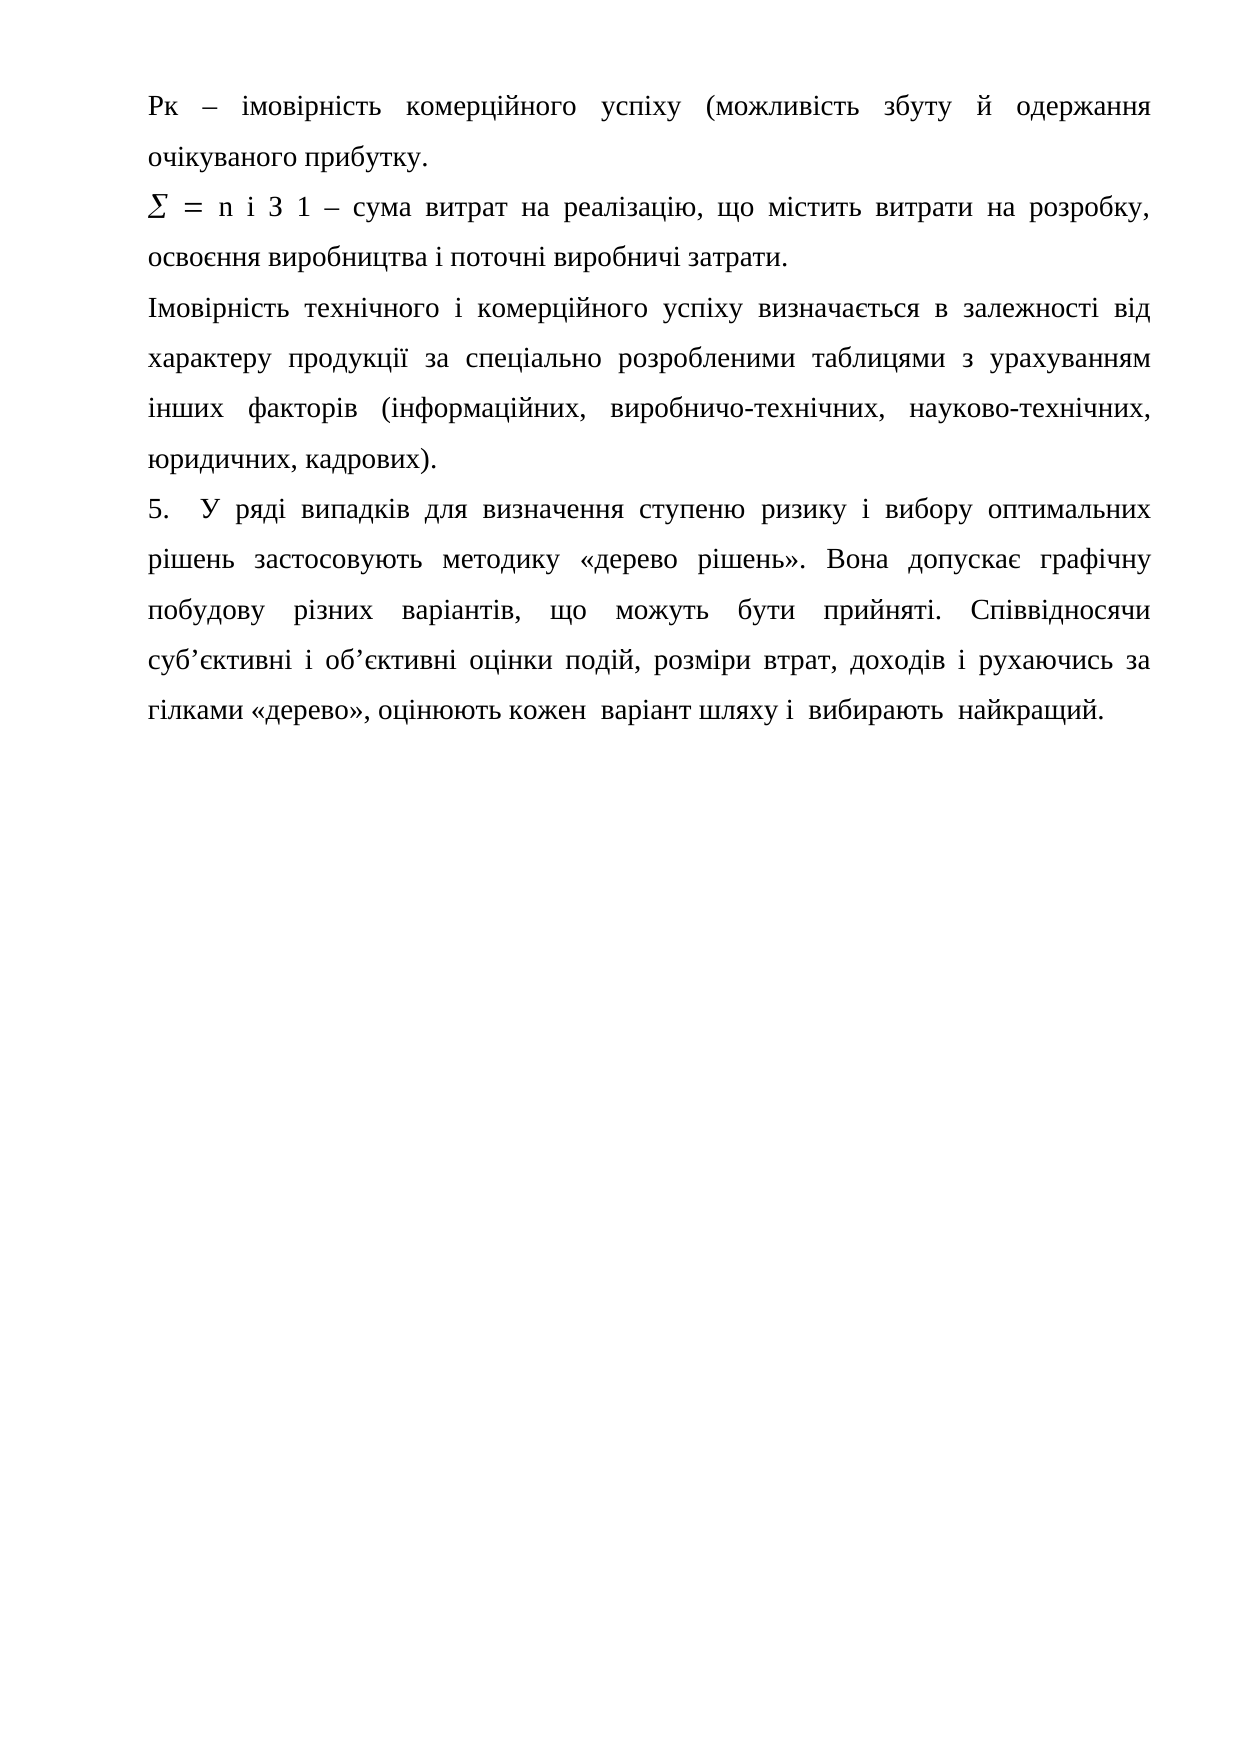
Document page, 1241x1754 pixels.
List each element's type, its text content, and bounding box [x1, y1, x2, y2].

text Рк – імовірність комерційного успіху (можливість збуту й одержання очікуваного прибутку. [148, 88, 1152, 172]
text 5. У ряді випадків для визначення ступеню ризику і вибору оптимальних рішень застосовують методику «дерево рішень». Вона допускає графічну побудову різних варіантів, що можуть бути прийняті. Співвідносячи суб’єктивні і об’єктивні оцінки подій, розміри втрат, доходів і рухаючись за гілками «дерево», оцінюють кожен варіант шляху і вибирають найкращий. [148, 491, 1152, 726]
text n i З 1 – сума витрат на реалізацію, що містить витрати на розробку, освоєння виробництва і поточні виробничі затрати. [148, 189, 1152, 273]
text Імовірність технічного і комерційного успіху визначається в залежності від характеру продукції за спеціально розробленими таблицями з урахуванням інших факторів (інформаційних, виробничо-технічних, науково-технічних, юридичних, кадрових). [148, 290, 1152, 474]
